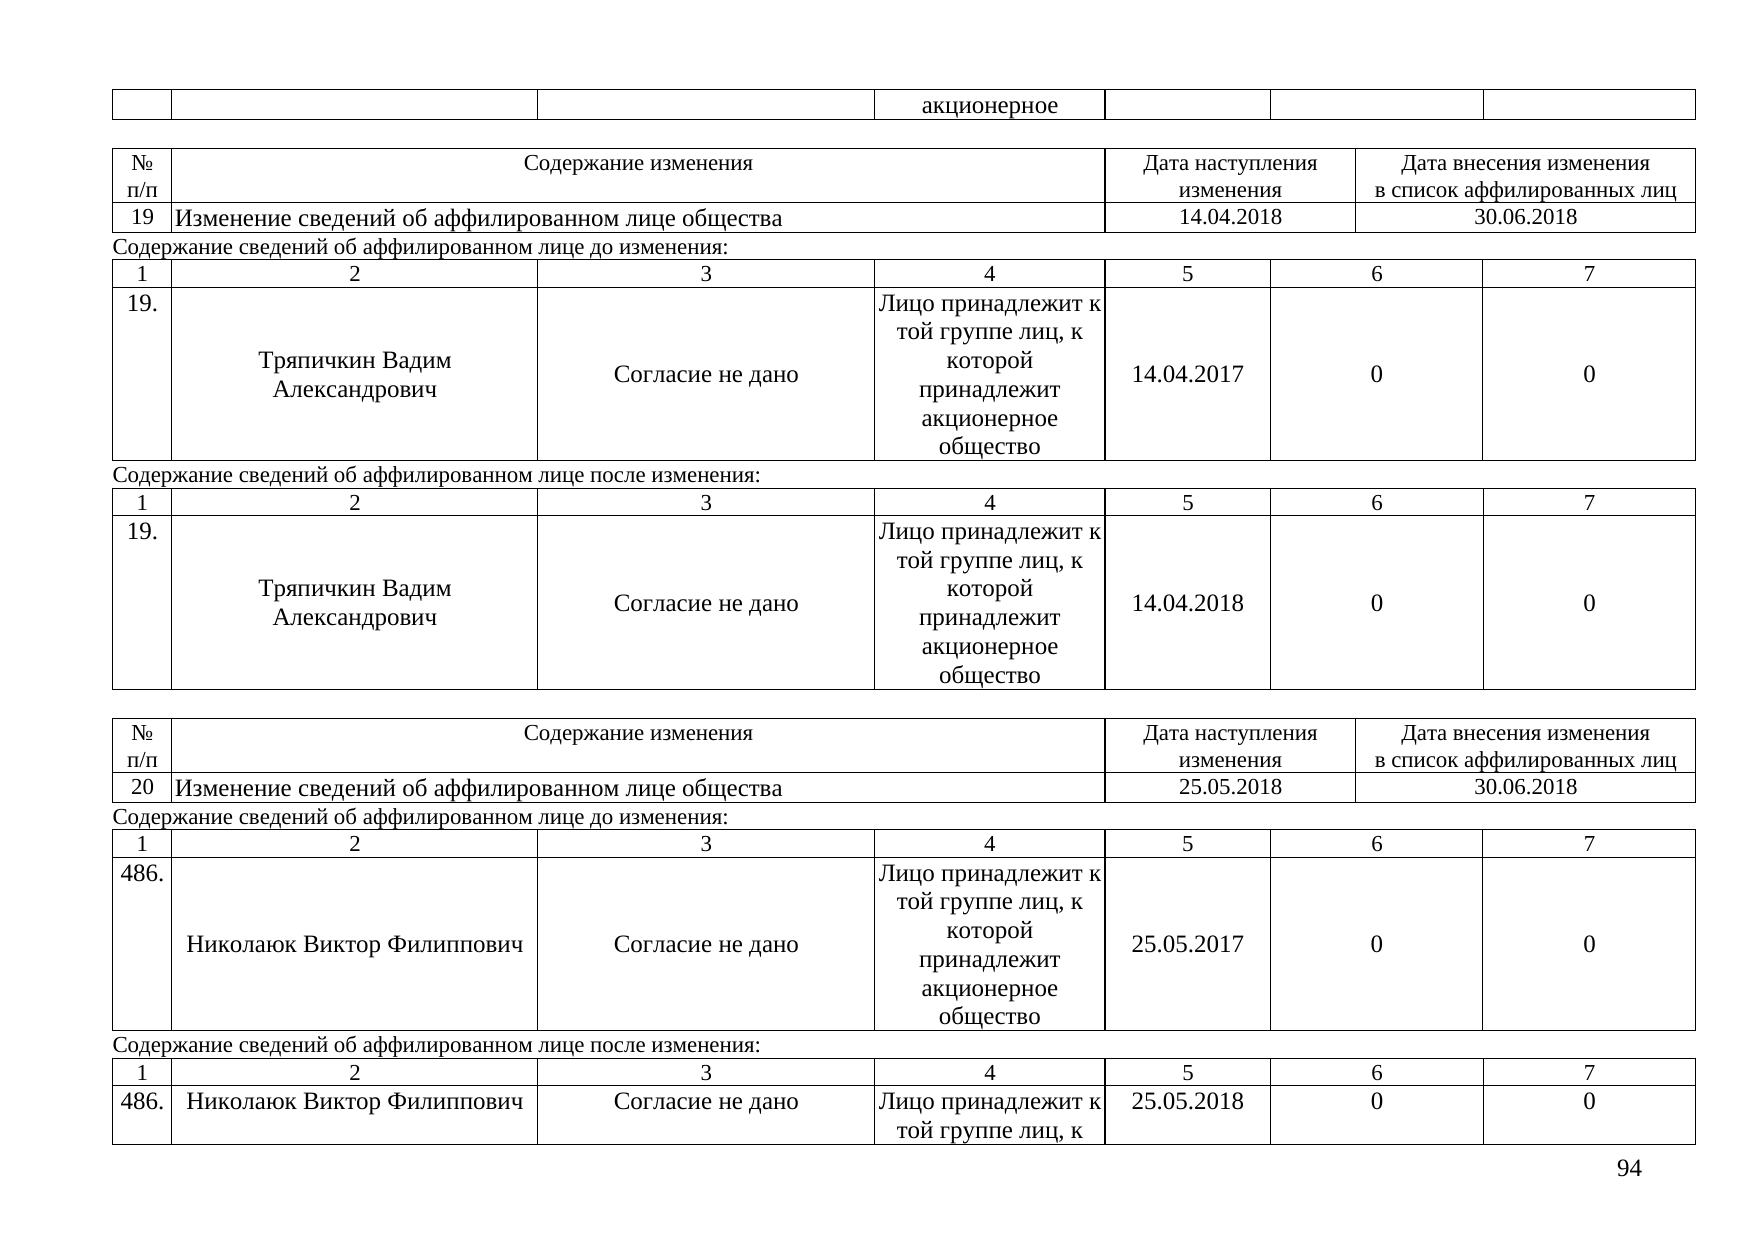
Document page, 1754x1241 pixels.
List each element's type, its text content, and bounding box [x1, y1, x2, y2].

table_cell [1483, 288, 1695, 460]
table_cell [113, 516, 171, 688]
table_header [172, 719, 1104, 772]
text Содержание сведений об аффилированном лице до изменения: [112, 803, 1642, 829]
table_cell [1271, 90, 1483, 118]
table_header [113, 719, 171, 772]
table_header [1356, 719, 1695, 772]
text Содержание сведений об аффилированном лице после изменения: [112, 1031, 1642, 1057]
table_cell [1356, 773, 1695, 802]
text Содержание сведений об аффилированном лице до изменения: [112, 233, 1642, 259]
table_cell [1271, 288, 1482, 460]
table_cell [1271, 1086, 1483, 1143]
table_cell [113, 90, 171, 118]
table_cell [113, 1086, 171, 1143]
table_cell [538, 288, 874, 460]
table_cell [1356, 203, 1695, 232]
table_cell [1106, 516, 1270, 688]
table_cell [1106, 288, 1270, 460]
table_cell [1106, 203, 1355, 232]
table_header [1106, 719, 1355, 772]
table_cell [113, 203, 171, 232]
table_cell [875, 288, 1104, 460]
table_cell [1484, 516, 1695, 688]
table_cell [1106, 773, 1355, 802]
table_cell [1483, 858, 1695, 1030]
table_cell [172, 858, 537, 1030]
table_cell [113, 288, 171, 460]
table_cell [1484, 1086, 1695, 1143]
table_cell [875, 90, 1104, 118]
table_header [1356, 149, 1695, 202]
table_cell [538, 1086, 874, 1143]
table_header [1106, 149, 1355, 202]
text Содержание сведений об аффилированном лице после изменения: [112, 461, 1642, 487]
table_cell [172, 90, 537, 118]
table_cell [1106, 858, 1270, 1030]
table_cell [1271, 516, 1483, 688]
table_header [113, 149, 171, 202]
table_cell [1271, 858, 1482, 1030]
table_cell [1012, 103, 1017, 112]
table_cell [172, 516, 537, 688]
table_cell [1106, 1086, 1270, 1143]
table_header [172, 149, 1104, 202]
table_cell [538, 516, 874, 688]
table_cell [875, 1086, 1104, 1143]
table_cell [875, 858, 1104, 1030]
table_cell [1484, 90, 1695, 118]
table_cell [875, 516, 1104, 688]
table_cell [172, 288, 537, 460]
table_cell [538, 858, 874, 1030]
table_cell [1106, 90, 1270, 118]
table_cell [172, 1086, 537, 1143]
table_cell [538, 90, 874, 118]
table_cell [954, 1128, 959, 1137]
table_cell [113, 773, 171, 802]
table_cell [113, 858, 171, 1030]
